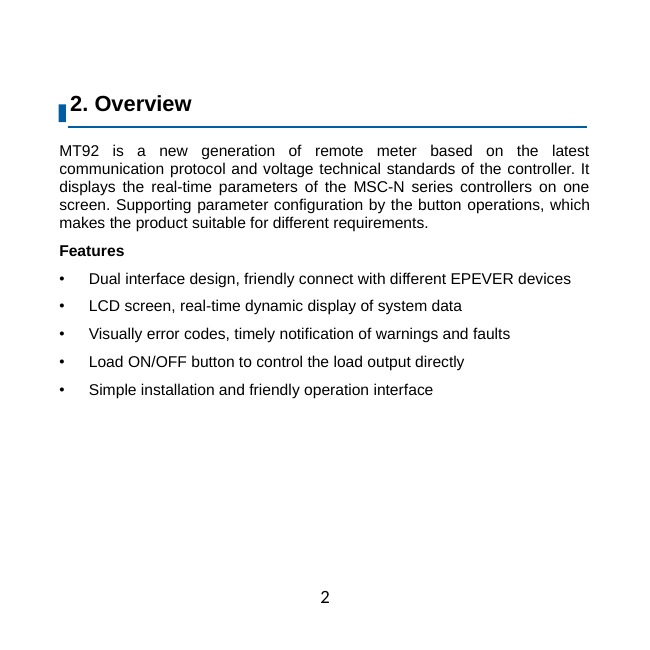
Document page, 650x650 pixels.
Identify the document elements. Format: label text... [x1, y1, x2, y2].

list LCD screen, real-time dynamic display of system data [59, 297, 591, 315]
list Dual interface design, friendly connect with different EPEVER devices [59, 269, 591, 287]
list Visually error codes, timely notification of warnings and faults [59, 325, 591, 343]
list Load ON/OFF button to control the load output directly [59, 353, 591, 371]
subtitle 2. Overview [59, 87, 591, 120]
list Simple installation and friendly operation interface [59, 380, 591, 398]
text MT92 is a new generation of remote meter based on the latest communication protocol and voltage technical standards of the controller. It displays the real-time parameters of the MSC-N series controllers on one screen. Supporting parameter configuration by the button operations, which makes the product suitable for different requirements. [59, 142, 591, 232]
text Features [59, 242, 591, 260]
